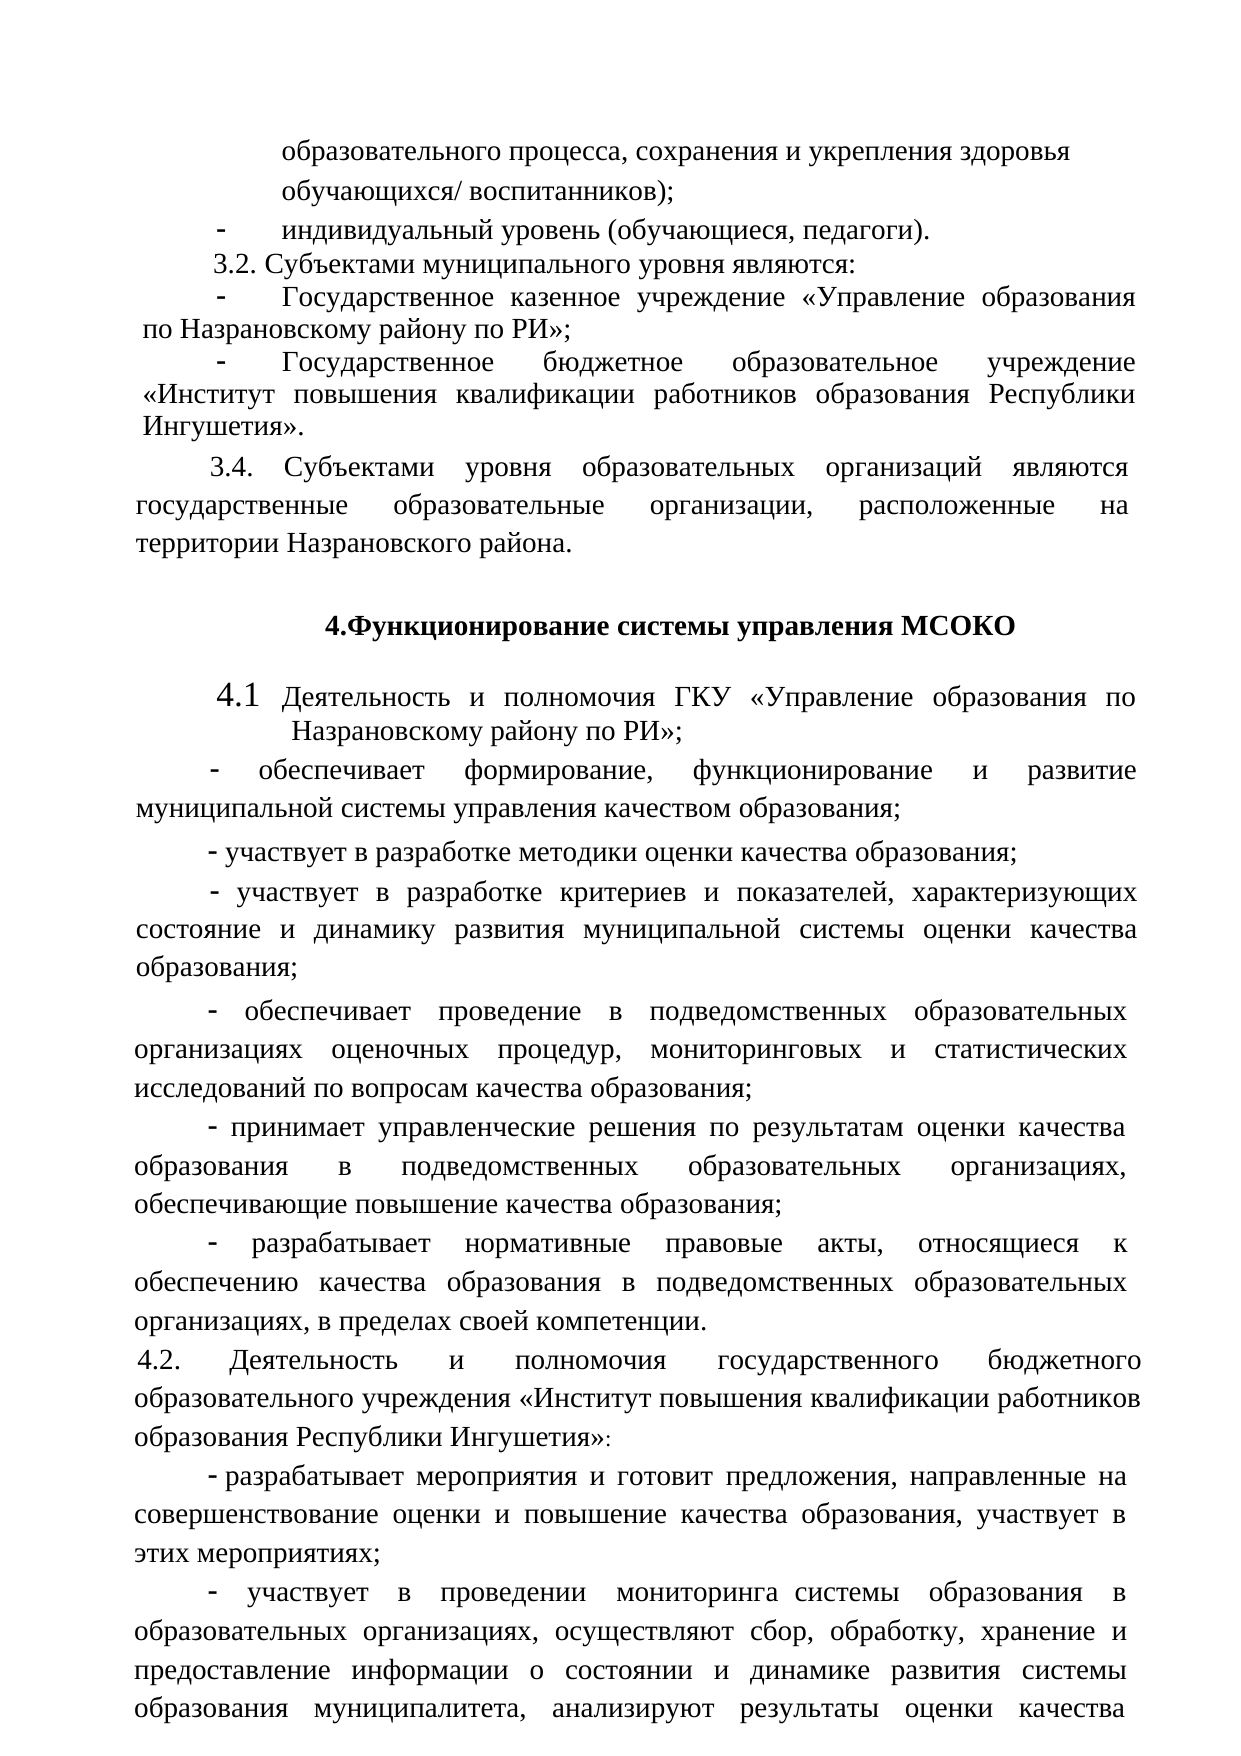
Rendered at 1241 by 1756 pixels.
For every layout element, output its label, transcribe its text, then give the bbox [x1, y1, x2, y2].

list Государственное бюджетное образовательное учреждение «Институт повышения квалификации работников образования Республики Ингушетия». [142, 346, 1136, 441]
list разрабатывает мероприятия и готовит предложения, направленные на совершенствование оценки и повышение качества образования, участвует в этих мероприятиях; [134, 1458, 1127, 1569]
subtitle 4.Функционирование системы управления МСОКО [134, 608, 1207, 642]
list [134, 1574, 1127, 1724]
list обеспечивает формирование, функционирование и развитие муниципальной системы управления качеством образования; [136, 752, 1137, 824]
list Субъектами муниципального уровня являются: [213, 247, 1207, 280]
list разрабатывает нормативные правовые акты, относящиеся к обеспечению качества образования в подведомственных образовательных организациях, в пределах своей компетенции. [134, 1226, 1127, 1336]
list принимает управленческие решения по результатам оценки качества образования в подведомственных образовательных организациях, обеспечивающие повышение качества образования; [134, 1109, 1127, 1220]
list Деятельность и полномочия государственного бюджетного образовательного учреждения «Институт повышения квалификации работников образования Республики Ингушетия»: [134, 1342, 1142, 1452]
list Государственное казенное учреждение «Управление образования по Назрановскому району по РИ»; [142, 281, 1136, 345]
list обеспечивает проведение в подведомственных образовательных организациях оценочных процедур, мониторинговых и статистических исследований по вопросам качества образования; [134, 993, 1127, 1103]
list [216, 129, 1207, 208]
list участвует в разработке критериев и показателей, характеризующих состояние и динамику развития муниципальной системы оценки качества образования; [136, 874, 1137, 983]
text 3.4. Субъектами уровня образовательных организаций являются государственные образовательные организации, расположенные на территории Назрановского района. [136, 449, 1128, 558]
list участвует в разработке методики оценки качества образования; [208, 834, 1207, 867]
list Деятельность и полномочия ГКУ «Управление образования по Назрановскому району по РИ»; [216, 676, 1136, 746]
list индивидуальный уровень (обучающиеся, педагоги). [216, 208, 1207, 247]
